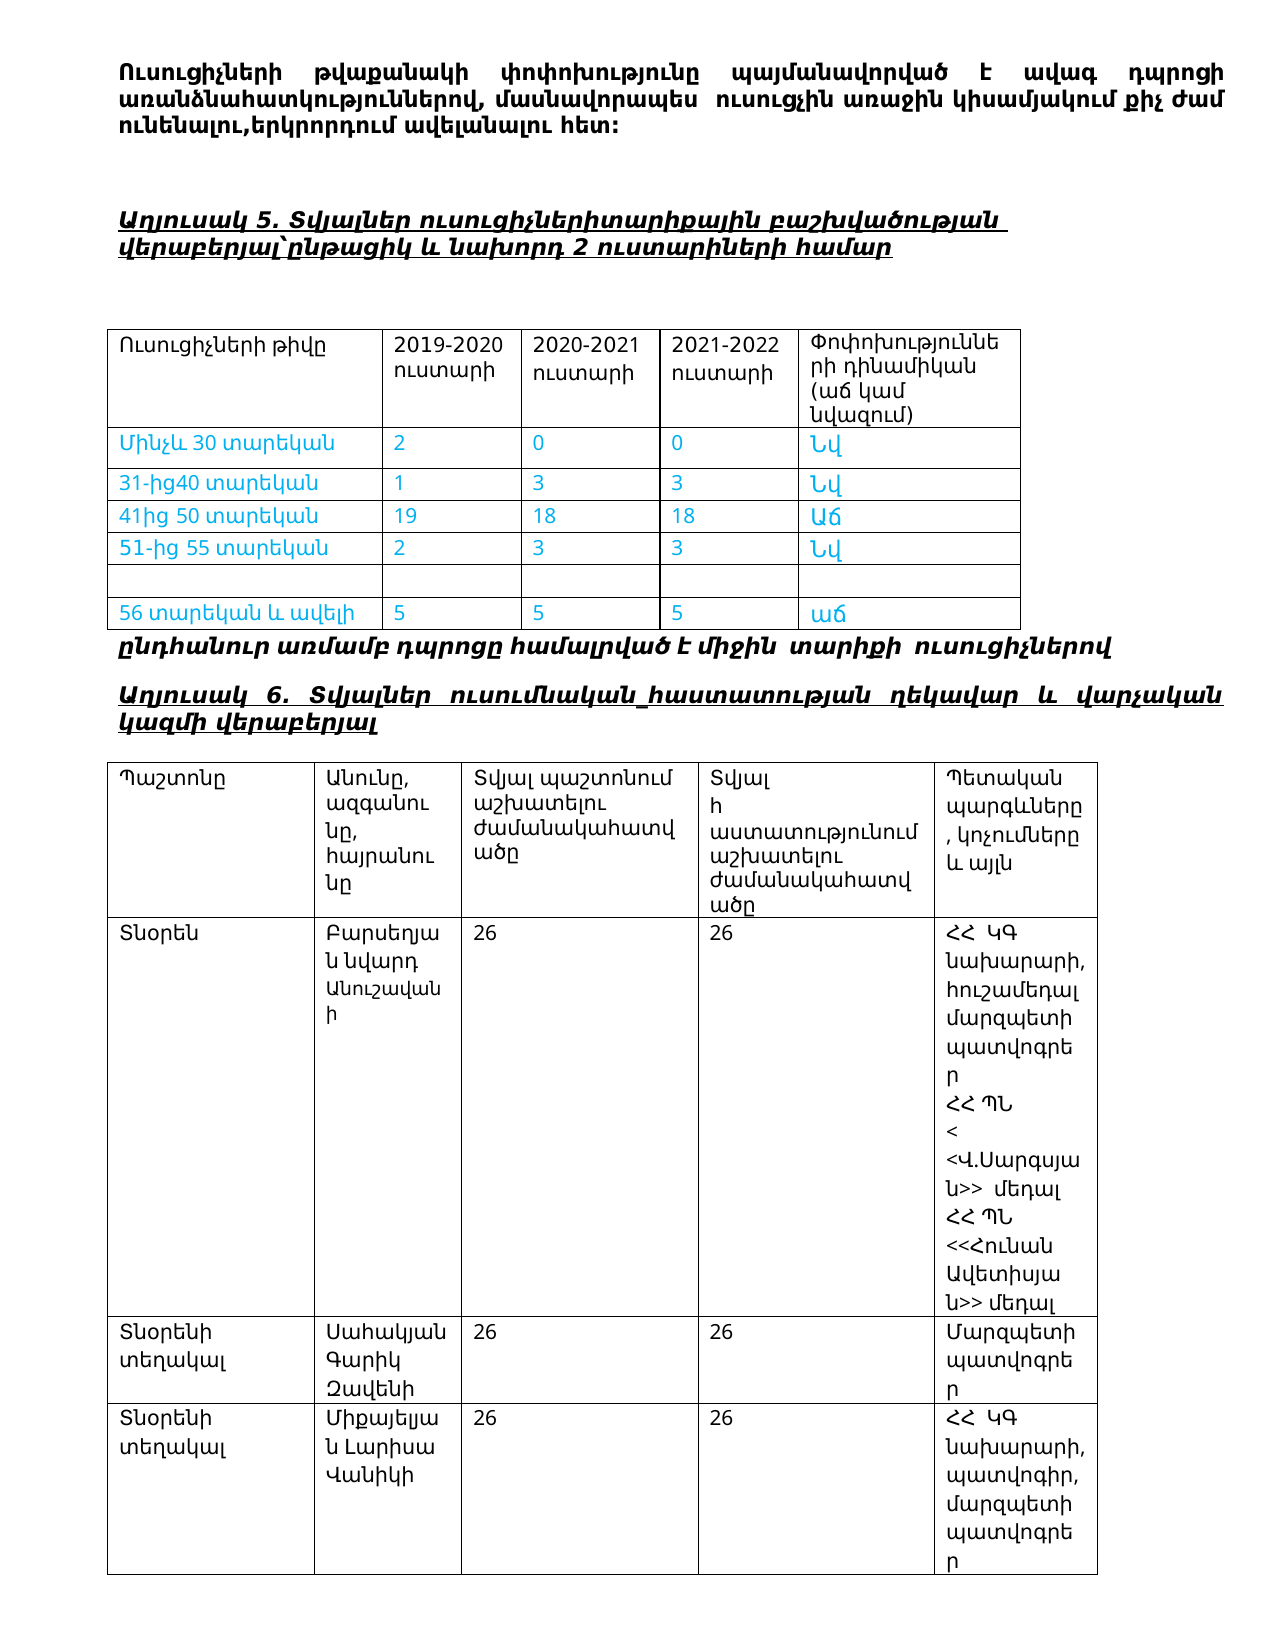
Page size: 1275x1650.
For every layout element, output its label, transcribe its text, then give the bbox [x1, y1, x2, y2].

table_cell Տնօրենի տեղակալ [108, 1317, 314, 1402]
table_cell 56 տարեկան և ավելի [108, 598, 382, 629]
table_cell 26 [462, 918, 698, 1316]
table_cell [522, 565, 659, 597]
table_cell Նվ [799, 533, 1020, 564]
table_cell Նվ [799, 469, 1020, 500]
list Աղյուսակ 6. Տվյալներ ուսումնական_հաստատության ղեկավար և վարչական կազմի վերաբերյալ [118, 682, 1226, 735]
table_header Փոփոխությունների դինամիկան (աճ կամ նվազում) [799, 330, 1020, 427]
table_header Տվյալ հաստատությունում աշխատելու ժամանակահատվածը [699, 763, 934, 917]
table_cell [108, 565, 382, 597]
table_header Անունը, ազգանունը, հայրանունը [315, 763, 461, 917]
table_cell 26 [699, 1404, 934, 1574]
table_cell 19 [383, 501, 521, 532]
table_cell 3 [661, 533, 798, 564]
table_cell 3 [522, 533, 659, 564]
table_header Ուսուցիչների թիվը [108, 330, 382, 427]
table_cell 31-ից40 տարեկան [108, 469, 382, 500]
table_cell [661, 565, 798, 597]
table_cell ՀՀ ԿԳ նախարարի, պատվոգիր, մարզպետի պատվոգրեր [935, 1404, 1097, 1574]
table_cell Բարսեղյան նվարդ Անուշավանի [315, 918, 461, 1316]
table_cell Մինչև 30 տարեկան [108, 428, 382, 467]
table_cell ՀՀ ԿԳ նախարարի, հուշամեդալ մարզպետի պատվոգրեր ՀՀ ՊՆ <<Վ.Սարգսյան>> մեդալ ՀՀ ՊՆ <<Հունան Ավետիսյան>> մեդալ [935, 918, 1097, 1316]
table_cell [799, 565, 1020, 597]
table_cell 41ից 50 տարեկան [108, 501, 382, 532]
table_cell 18 [661, 501, 798, 532]
table_cell 5 [522, 598, 659, 629]
text Ուսուցիչների թվաքանակի փոփոխությունը պայմանավորված է ավագ դպրոցի առանձնահատկություններով, մասնավորապես ուսուցչին առաջին կիսամյակում քիչ ժամ ունենալու,երկրորդում ավելանալու հետ: [118, 59, 1226, 139]
table_cell 26 [699, 1317, 934, 1402]
table_cell 2 [383, 533, 521, 564]
table_cell Միքայելյան Լարիսա Վանիկի [315, 1404, 461, 1574]
table_cell 51-ից 55 տարեկան [108, 533, 382, 564]
table_cell 26 [462, 1404, 698, 1574]
table_header 2021-2022 ուստարի [661, 330, 798, 427]
table_cell 26 [462, 1317, 698, 1402]
table_header Պետական պարգևները, կոչումները և այլն [935, 763, 1097, 917]
table_cell 1 [383, 469, 521, 500]
text ընդհանուր առմամբ դպրոցը համալրված է միջին տարիքի ուսուցիչներով [118, 630, 1226, 661]
table_cell 0 [661, 428, 798, 467]
table_cell Աճ [799, 501, 1020, 532]
table_cell 5 [383, 598, 521, 629]
text Աղյուսակ 5. Տվյալներ ուսուցիչներիտարիքային բաշխվածության վերաբերյալ՝ընթացիկ և նախորդ 2 ուստարիների համար [118, 207, 1226, 261]
table_cell 26 [699, 918, 934, 1316]
table_header 2020-2021 ուստարի [522, 330, 659, 427]
table_cell Սահակյան Գարիկ Զավենի [315, 1317, 461, 1402]
table_header Տվյալ պաշտոնում աշխատելու ժամանակահատվածը [462, 763, 698, 917]
table_cell 5 [661, 598, 798, 629]
table_cell Տնօրեն [108, 918, 314, 1316]
table_header Պաշտոնը [108, 763, 314, 917]
table_cell Տնօրենի տեղակալ [108, 1404, 314, 1574]
table_cell 3 [661, 469, 798, 500]
table_header 2019-2020 ուստարի [383, 330, 521, 427]
table_cell 3 [522, 469, 659, 500]
table_cell 2 [383, 428, 521, 467]
table_cell Նվ [799, 428, 1020, 467]
table_cell 18 [522, 501, 659, 532]
table_cell աճ [799, 598, 1020, 629]
table_cell 0 [522, 428, 659, 467]
table_cell [383, 565, 521, 597]
table_cell Մարզպետի պատվոգրեր [935, 1317, 1097, 1402]
